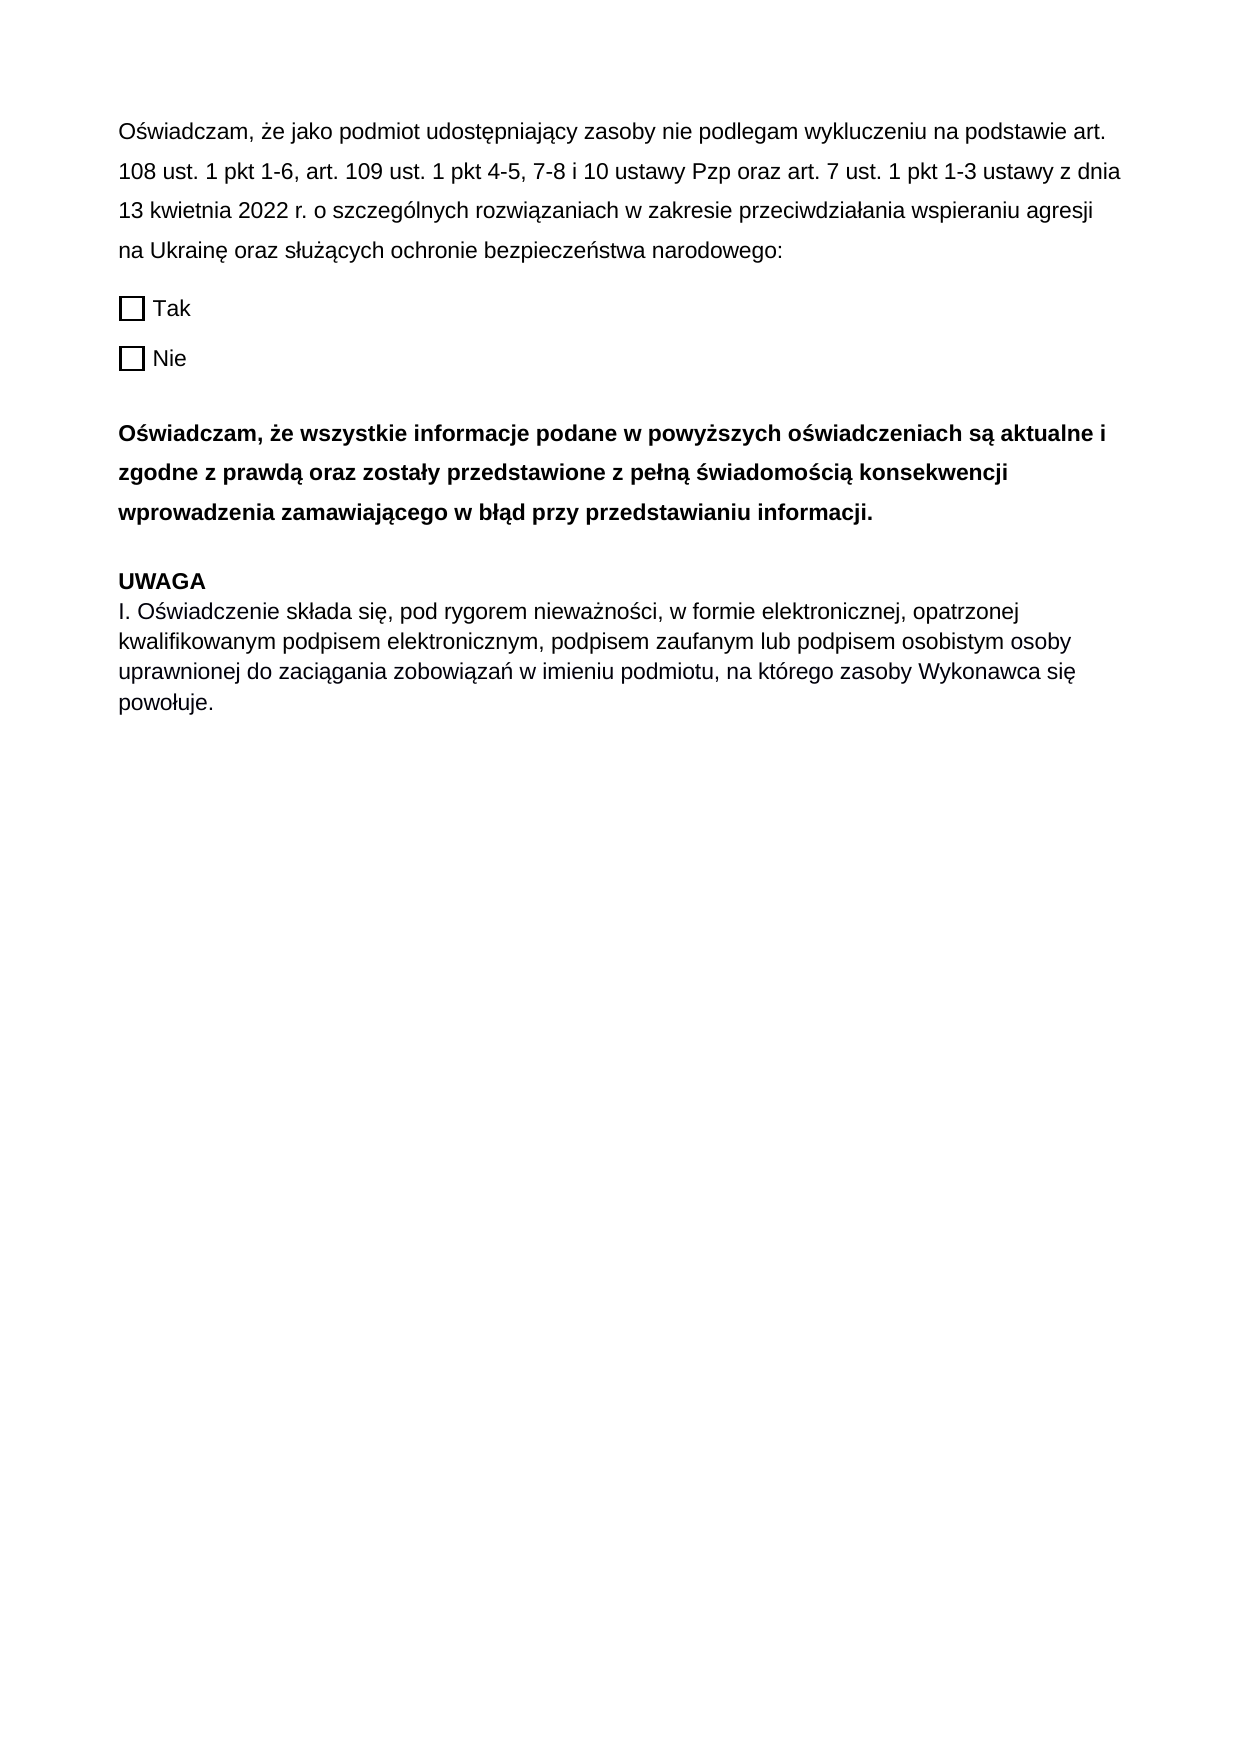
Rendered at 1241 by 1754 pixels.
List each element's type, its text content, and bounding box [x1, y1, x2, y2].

text I. Oświadczenie składa się, pod rygorem nieważności, w formie elektronicznej, opatrzonej kwalifikowanym podpisem elektronicznym, podpisem zaufanym lub podpisem osobistym osoby uprawnionej do zaciągania zobowiązań w imieniu podmiotu, na którego zasoby Wykonawca się powołuje. [118, 598, 1122, 715]
text UWAGA [118, 568, 1122, 594]
text Oświadczam, że wszystkie informacje podane w powyższych oświadczeniach są aktualne i zgodne z prawdą oraz zostały przedstawione z pełną świadomością konsekwencji wprowadzenia zamawiającego w błąd przy przedstawianiu informacji. [118, 420, 1122, 525]
text Oświadczam, że jako podmiot udostępniający zasoby nie podlegam wykluczeniu na podstawie art. 108 ust. 1 pkt 1-6, art. 109 ust. 1 pkt 4-5, 7-8 i 10 ustawy Pzp oraz art. 7 ust. 1 pkt 1-3 ustawy z dnia 13 kwietnia 2022 r. o szczególnych rozwiązaniach w zakresie przeciwdziałania wspieraniu agresji na Ukrainę oraz służących ochronie bezpieczeństwa narodowego: [118, 118, 1122, 263]
